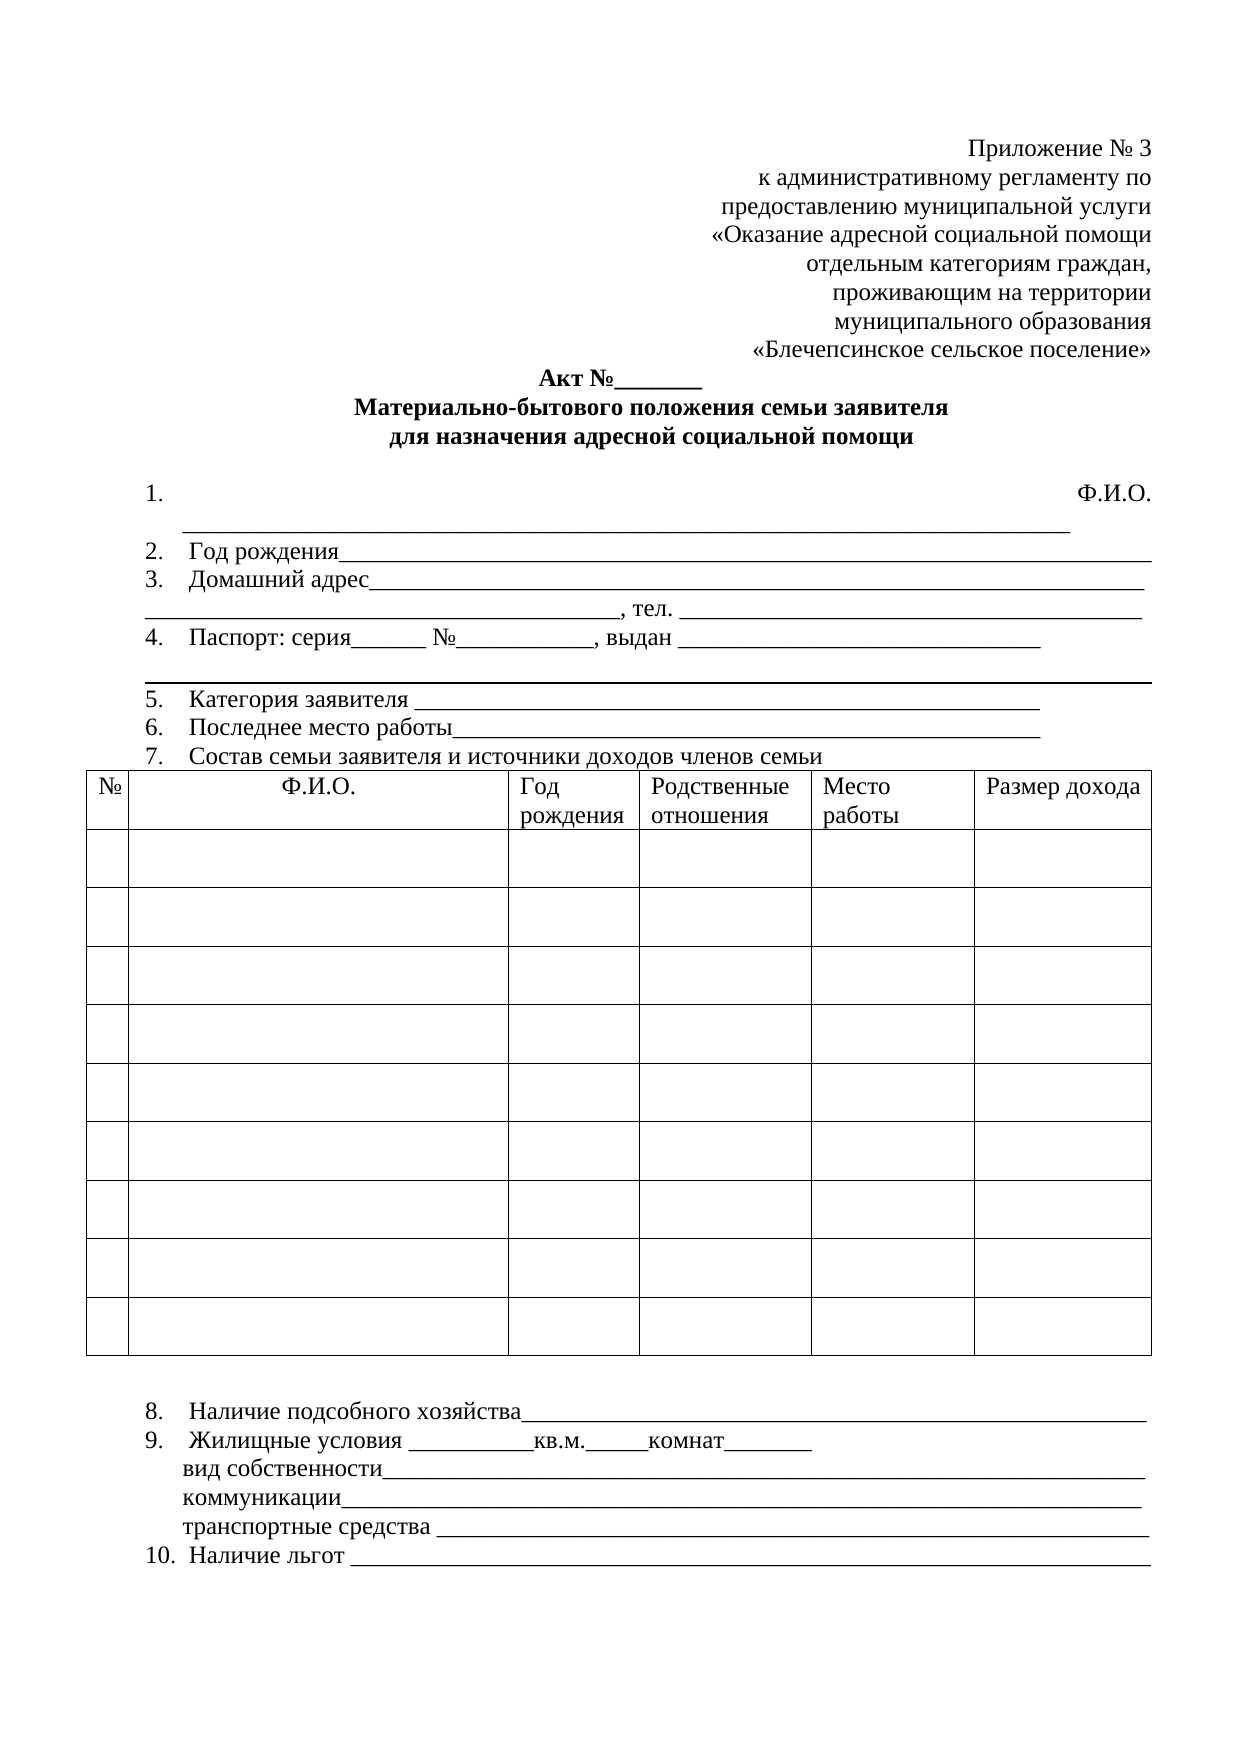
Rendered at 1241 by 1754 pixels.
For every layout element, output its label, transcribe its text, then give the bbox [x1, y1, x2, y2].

table_cell [640, 1298, 811, 1355]
table_cell [812, 1298, 974, 1355]
table_cell [509, 1122, 639, 1180]
text для назначения адресной социальной помощи [89, 421, 1152, 449]
table_header Ф.И.О. [129, 771, 508, 828]
table_header Размер дохода [975, 771, 1151, 828]
text Акт №_______ [89, 363, 1152, 392]
table_cell [87, 1005, 128, 1063]
table_cell [812, 830, 974, 887]
table_cell [975, 947, 1151, 1004]
table_cell [129, 947, 508, 1004]
table_cell [509, 947, 639, 1004]
list Последнее место работы_______________________________________________ [145, 712, 1152, 741]
table_cell [87, 1181, 128, 1238]
table_cell [812, 1005, 974, 1063]
table_cell [975, 1239, 1151, 1297]
list Наличие льгот ________________________________________________________________ [145, 1540, 1152, 1568]
table_cell [975, 830, 1151, 887]
table_header Место работы [812, 771, 974, 828]
table_cell [87, 888, 128, 946]
list Ф.И.О. _______________________________________________________________________ [145, 478, 1152, 536]
table_header № [87, 771, 128, 828]
table_cell [640, 1239, 811, 1297]
text Приложение № 3 [89, 133, 1152, 162]
table_cell [509, 1298, 639, 1355]
table_cell [640, 1064, 811, 1121]
table_cell [812, 1239, 974, 1297]
table_cell [509, 1181, 639, 1238]
table_cell [509, 1005, 639, 1063]
table_cell [87, 830, 128, 887]
table_cell [812, 1064, 974, 1121]
table_cell [87, 1298, 128, 1355]
table_cell [129, 888, 508, 946]
table_cell [129, 830, 508, 887]
table_cell [812, 888, 974, 946]
text коммуникации________________________________________________________________ [182, 1482, 1152, 1511]
text Материально-бытового положения семьи заявителя [89, 392, 1152, 421]
list Состав семьи заявителя и источники доходов членов семьи [145, 741, 1152, 770]
table_cell [975, 1122, 1151, 1180]
text отдельным категориям граждан, [89, 248, 1152, 277]
table_cell [640, 1122, 811, 1180]
text муниципального образования [89, 306, 1152, 334]
table_cell [640, 1181, 811, 1238]
text к административному регламенту по [650, 162, 1152, 191]
table_cell [812, 1181, 974, 1238]
table_cell [509, 830, 639, 887]
table_cell [129, 1298, 508, 1355]
list Категория заявителя __________________________________________________ [145, 684, 1152, 712]
table_cell [129, 1239, 508, 1297]
table_cell [640, 947, 811, 1004]
table_cell [640, 888, 811, 946]
table_cell [812, 947, 974, 1004]
table_cell [975, 1298, 1151, 1355]
table_cell [509, 1239, 639, 1297]
table_cell [640, 830, 811, 887]
table_header Родственные отношения [640, 771, 811, 828]
table_cell [509, 1064, 639, 1121]
text вид собственности_____________________________________________________________ [182, 1453, 1152, 1482]
table_cell [640, 1005, 811, 1063]
list Паспорт: серия______ №___________, выдан _____________________________ [145, 622, 1152, 651]
table_cell [87, 1122, 128, 1180]
text предоставлению муниципальной услуги [650, 191, 1152, 219]
table_cell [509, 888, 639, 946]
table_cell [129, 1064, 508, 1121]
table_cell [975, 1005, 1151, 1063]
list Год рождения_________________________________________________________________ [145, 536, 1152, 564]
table_cell [975, 888, 1151, 946]
table_cell [975, 1181, 1151, 1238]
table_cell [129, 1181, 508, 1238]
table_cell [87, 947, 128, 1004]
table_cell [129, 1122, 508, 1180]
text ______________________________________, тел. _____________________________________ [145, 593, 1152, 622]
table_cell [87, 1064, 128, 1121]
text «Блечепсинское сельское поселение» [89, 334, 1152, 363]
list Наличие подсобного хозяйства__________________________________________________ [145, 1396, 1152, 1425]
list Жилищные условия __________кв.м._____комнат_______ [145, 1425, 1152, 1453]
text «Оказание адресной социальной помощи [650, 219, 1152, 248]
table_cell [87, 1239, 128, 1297]
table_cell [129, 1005, 508, 1063]
text проживающим на территории [89, 277, 1152, 306]
table_header Год рождения [509, 771, 639, 828]
list Домашний адрес______________________________________________________________ [145, 564, 1152, 593]
table_cell [812, 1122, 974, 1180]
table_cell [975, 1064, 1151, 1121]
text транспортные средства _________________________________________________________ [182, 1511, 1152, 1540]
